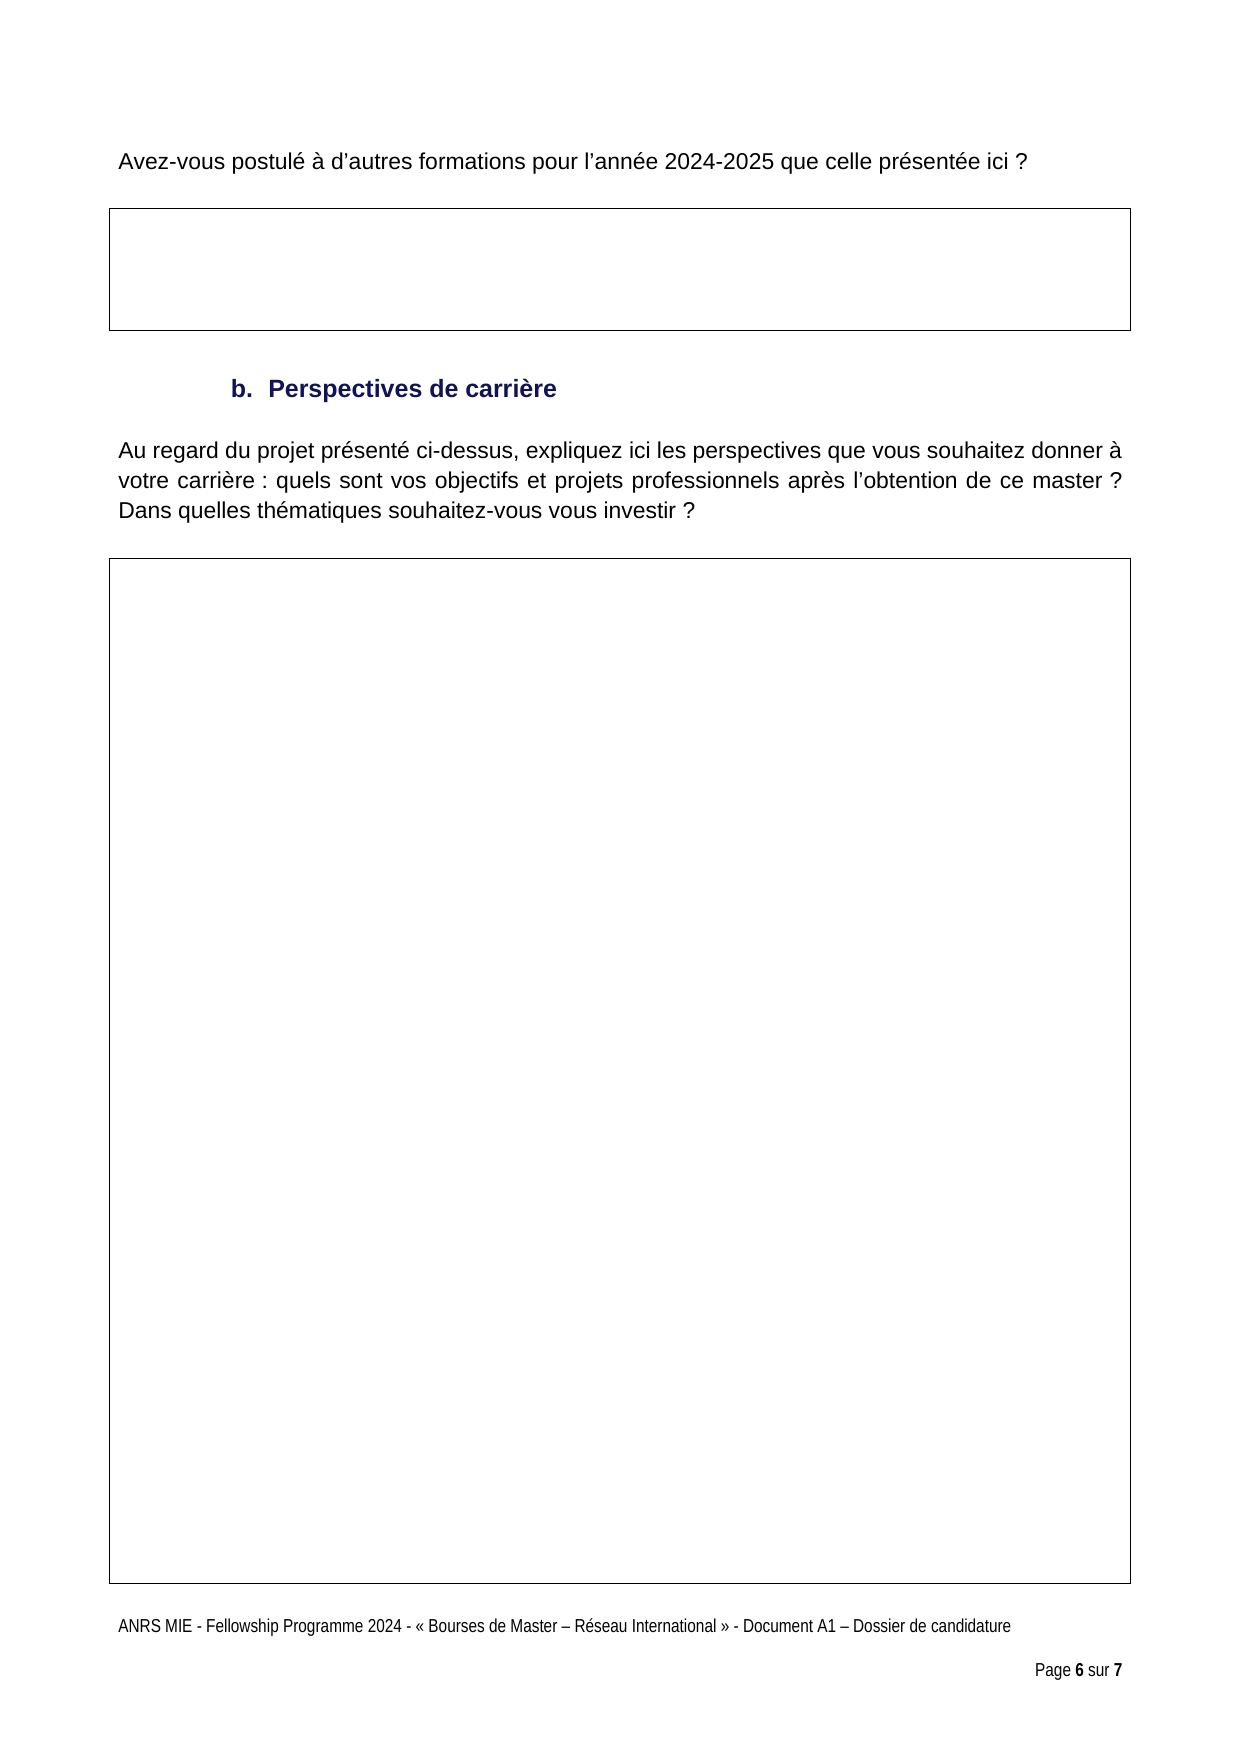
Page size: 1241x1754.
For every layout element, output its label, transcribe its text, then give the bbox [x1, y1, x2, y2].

text Au regard du projet présenté ci-dessus, expliquez ici les perspectives que vous souhaitez donner à votre carrière : quels sont vos objectifs et projets professionnels après l’obtention de ce master ? Dans quelles thématiques souhaitez-vous vous investir ? [118, 437, 1122, 524]
list Perspectives de carrière [231, 374, 1122, 402]
text Avez-vous postulé à d’autres formations pour l’année 2024-2025 que celle présentée ici ? [118, 148, 1122, 174]
